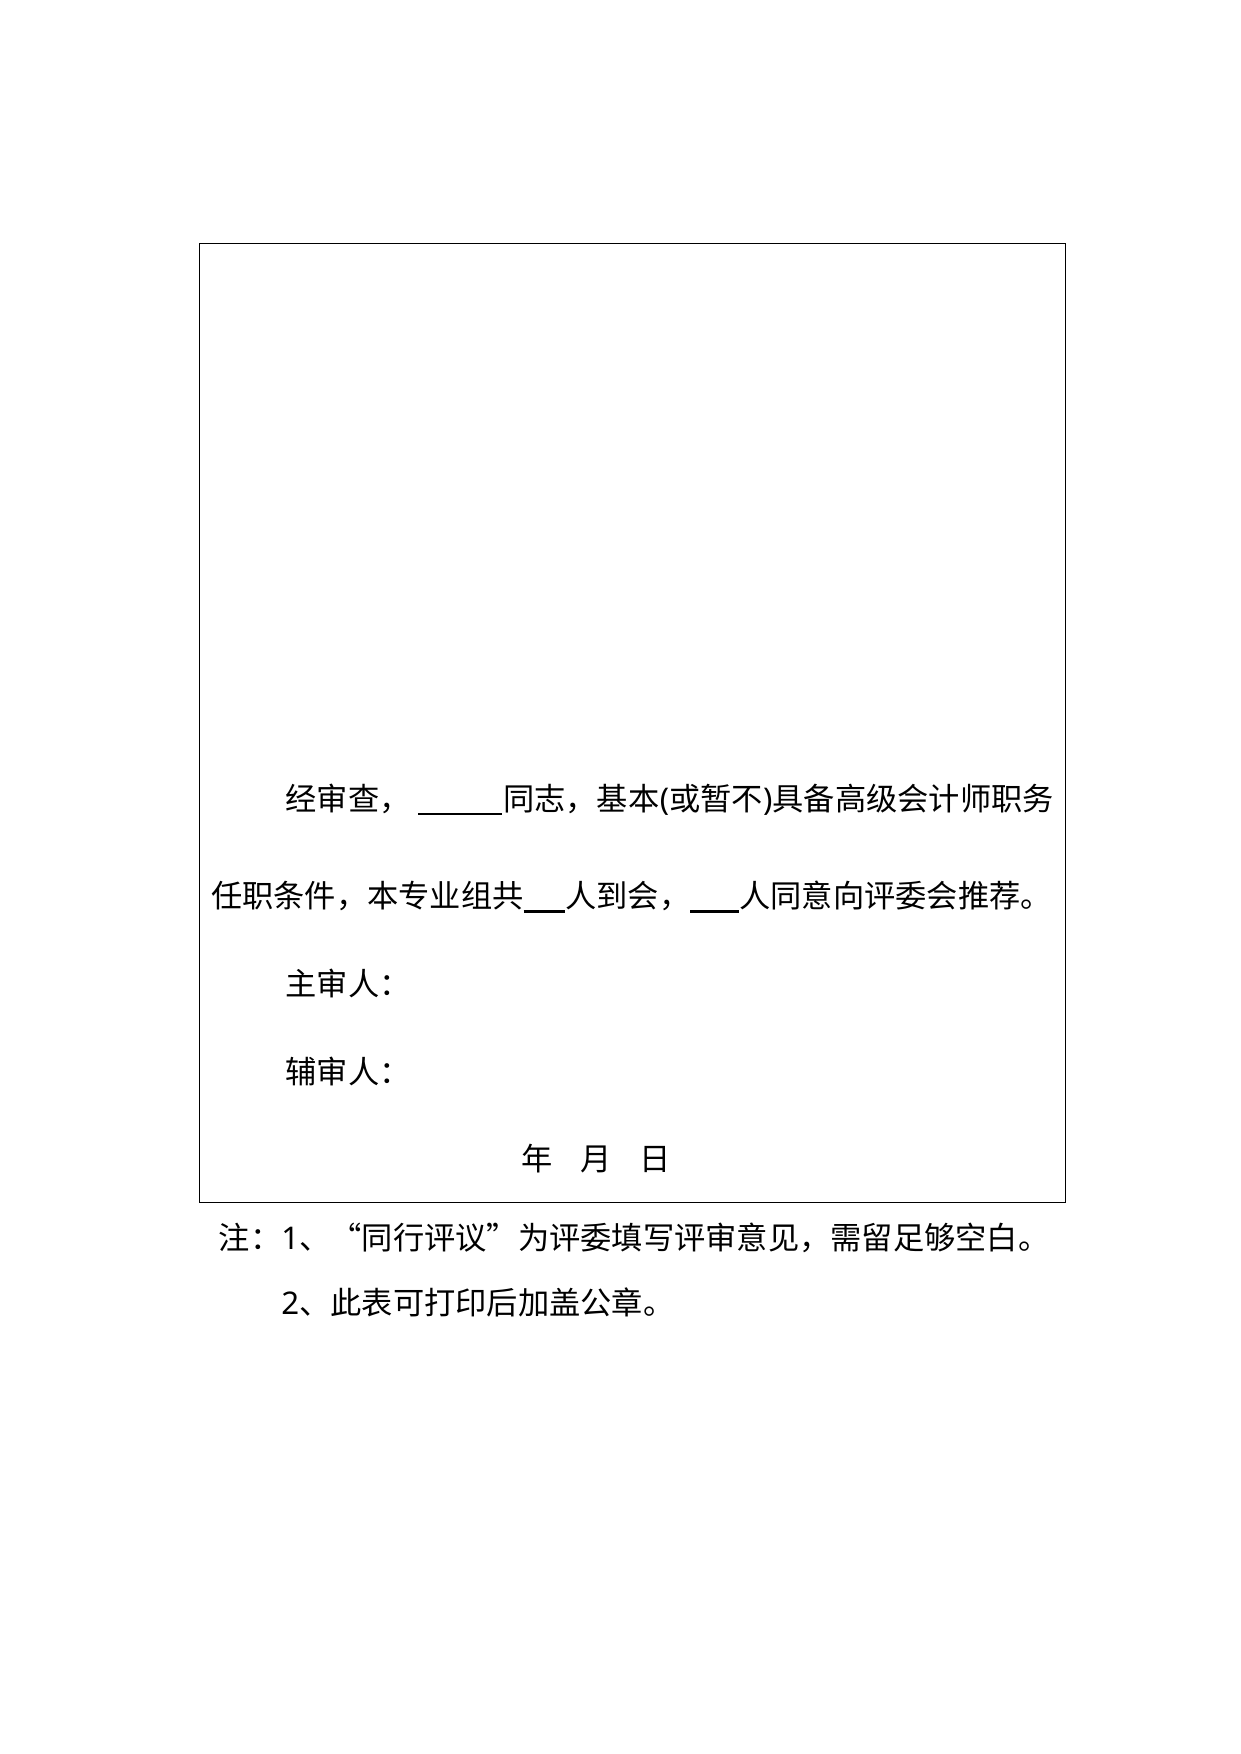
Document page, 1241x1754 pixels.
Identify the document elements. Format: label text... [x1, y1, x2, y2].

text 注：1、“同行评议”为评委填写评审意见，需留足够空白。 [187, 1203, 1078, 1268]
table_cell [200, 244, 1065, 1202]
text 2、此表可打印后加盖公章。 [187, 1268, 1078, 1333]
